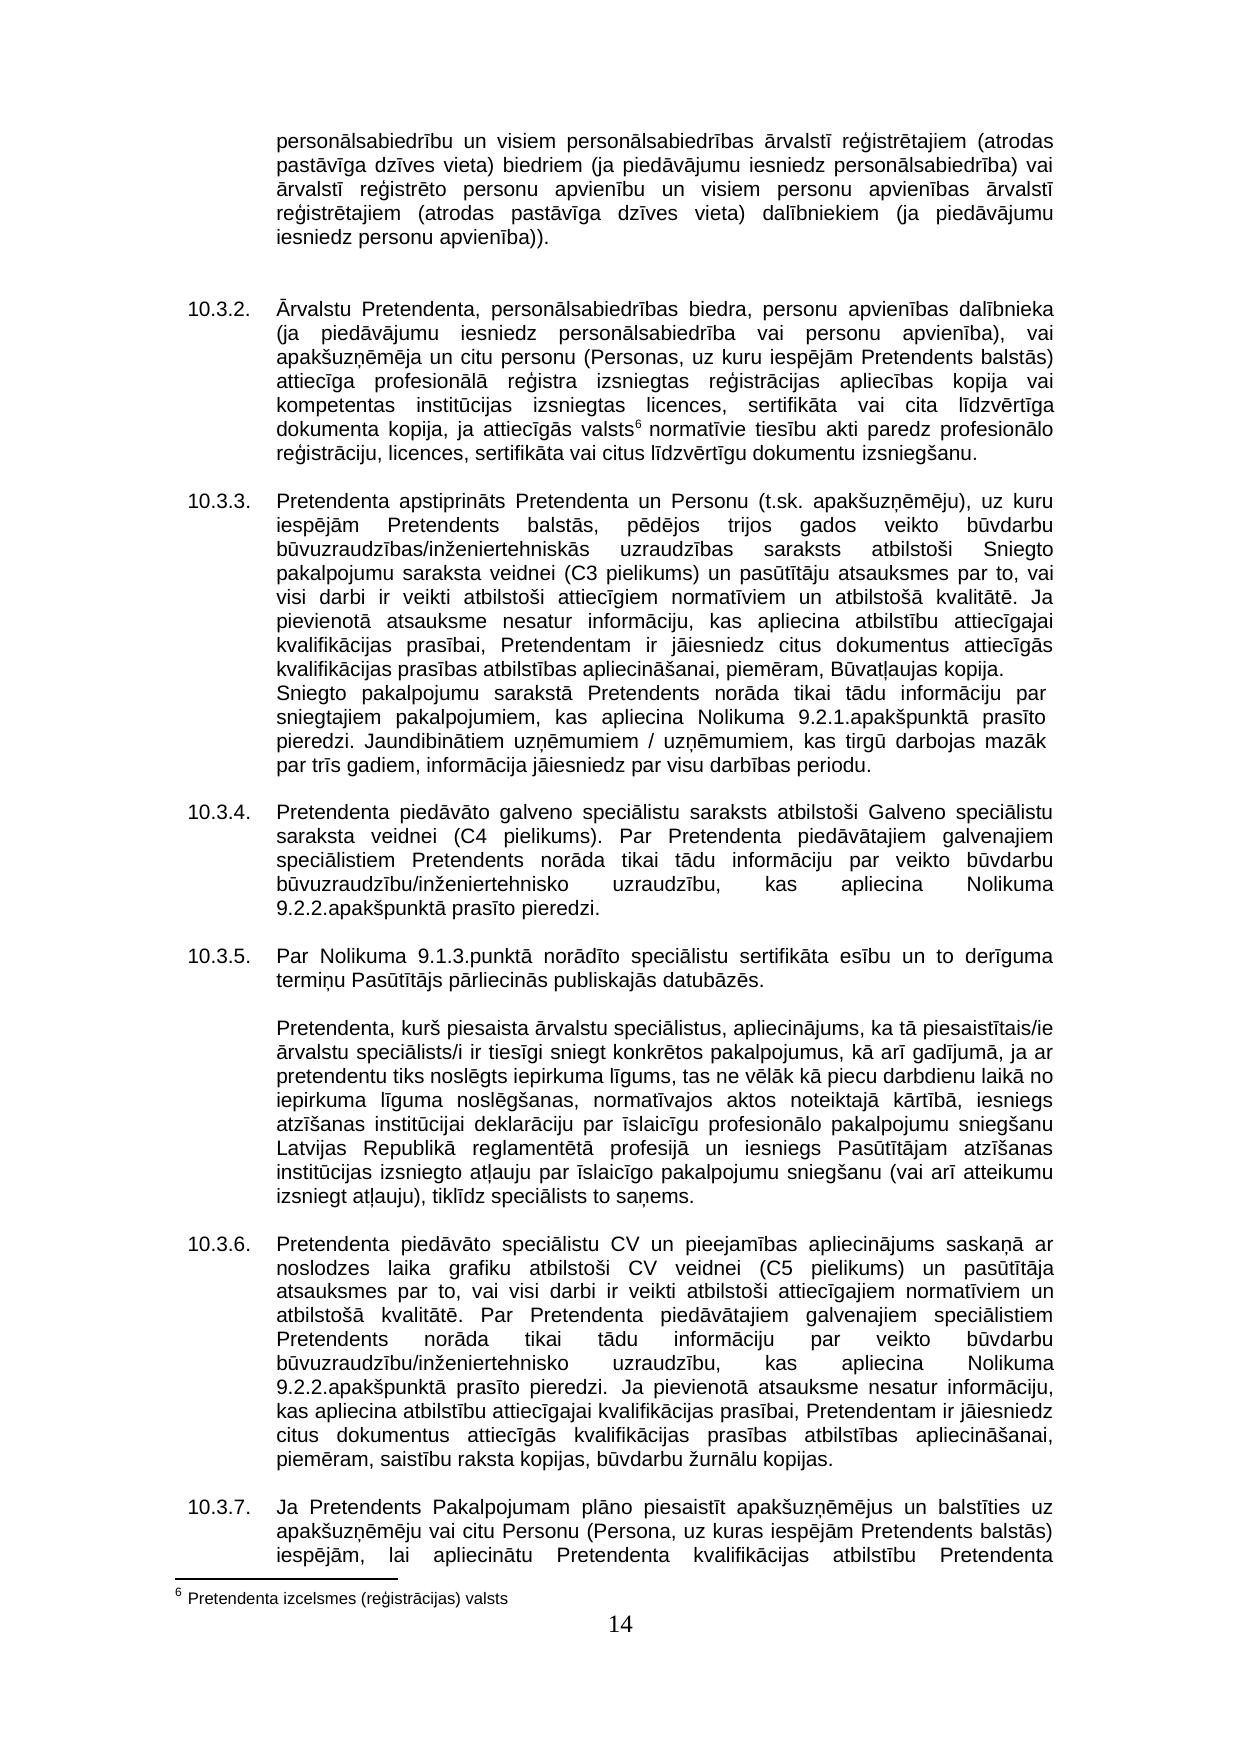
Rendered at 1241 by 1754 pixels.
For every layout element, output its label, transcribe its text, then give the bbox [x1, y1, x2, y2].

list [187, 1495, 1054, 1567]
list Ārvalstu Pretendenta, personālsabiedrības biedra, personu apvienības dalībnieka (ja piedāvājumu iesniedz personālsabiedrība vai personu apvienība), vai apakšuzņēmēja un citu personu (Personas, uz kuru iespējām Pretendents balstās) attiecīga profesionālā reģistra izsniegtas reģistrācijas apliecības kopija vai kompetentas institūcijas izsniegtas licences, sertifikāta vai cita līdzvērtīga dokumenta kopija, ja attiecīgās valsts normatīvie tiesību akti paredz profesionālo reģistrāciju, licences, sertifikāta vai citus līdzvērtīgu dokumentu izsniegšanu. [187, 297, 1054, 465]
list Pretendenta piedāvāto speciālistu CV un pieejamības apliecinājums saskaņā ar noslodzes laika grafiku atbilstoši CV veidnei (C5 pielikums) un pasūtītāja atsauksmes par to, vai visi darbi ir veikti atbilstoši attiecīgajiem normatīviem un atbilstošā kvalitātē. Par Pretendenta piedāvātajiem galvenajiem speciālistiem Pretendents norāda tikai tādu informāciju par veikto būvdarbu būvuzraudzību/inženiertehnisko uzraudzību, kas apliecina Nolikuma 9.2.2.apakšpunktā prasīto pieredzi. Ja pievienotā atsauksme nesatur informāciju, kas apliecina atbilstību attiecīgajai kvalifikācijas prasībai, Pretendentam ir jāiesniedz citus dokumentus attiecīgās kvalifikācijas prasības atbilstības apliecināšanai, piemēram, saistību raksta kopijas, būvdarbu žurnālu kopijas. [187, 1231, 1054, 1471]
list Pretendenta apstiprināts Pretendenta un Personu (t.sk. apakšuzņēmēju), uz kuru iespējām Pretendents balstās, pēdējos trijos gados veikto būvdarbu būvuzraudzības/inženiertehniskās uzraudzības saraksts atbilstoši Sniegto pakalpojumu saraksta veidnei (C3 pielikums) un pasūtītāju atsauksmes par to, vai visi darbi ir veikti atbilstoši attiecīgiem normatīviem un atbilstošā kvalitātē. Ja pievienotā atsauksme nesatur informāciju, kas apliecina atbilstību attiecīgajai kvalifikācijas prasībai, Pretendentam ir jāiesniedz citus dokumentus attiecīgās kvalifikācijas prasības atbilstības apliecināšanai, piemēram, Būvatļaujas kopija. [187, 489, 1054, 681]
list Pretendenta piedāvāto galveno speciālistu saraksts atbilstoši Galveno speciālistu saraksta veidnei (C4 pielikums). Par Pretendenta piedāvātajiem galvenajiem speciālistiem Pretendents norāda tikai tādu informāciju par veikto būvdarbu būvuzraudzību/inženiertehnisko uzraudzību, kas apliecina Nolikuma 9.2.2.apakšpunktā prasīto pieredzi. [187, 800, 1054, 920]
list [187, 129, 1054, 249]
text Pretendenta, kurš piesaista ārvalstu speciālistus, apliecinājums, ka tā piesaistītais/ie ārvalstu speciālists/i ir tiesīgi sniegt konkrētos pakalpojumus, kā arī gadījumā, ja ar pretendentu tiks noslēgts iepirkuma līgums, tas ne vēlāk kā piecu darbdienu laikā no iepirkuma līguma noslēgšanas, normatīvajos aktos noteiktajā kārtībā, iesniegs atzīšanas institūcijai deklarāciju par īslaicīgu profesionālo pakalpojumu sniegšanu Latvijas Republikā reglamentētā profesijā un iesniegs Pasūtītājam atzīšanas institūcijas izsniegto atļauju par īslaicīgo pakalpojumu sniegšanu (vai arī atteikumu izsniegt atļauju), tiklīdz speciālists to saņems. [276, 1016, 1054, 1207]
list Par Nolikuma 9.1.3.punktā norādīto speciālistu sertifikāta esību un to derīguma termiņu Pasūtītājs pārliecinās publiskajās datubāzēs. [187, 944, 1054, 992]
text Sniegto pakalpojumu sarakstā Pretendents norāda tikai tādu informāciju par sniegtajiem pakalpojumiem, kas apliecina Nolikuma 9.2.1.apakšpunktā prasīto pieredzi. Jaundibinātiem uzņēmumiem / uzņēmumiem, kas tirgū darbojas mazāk par trīs gadiem, informācija jāiesniedz par visu darbības periodu. [276, 681, 1047, 776]
